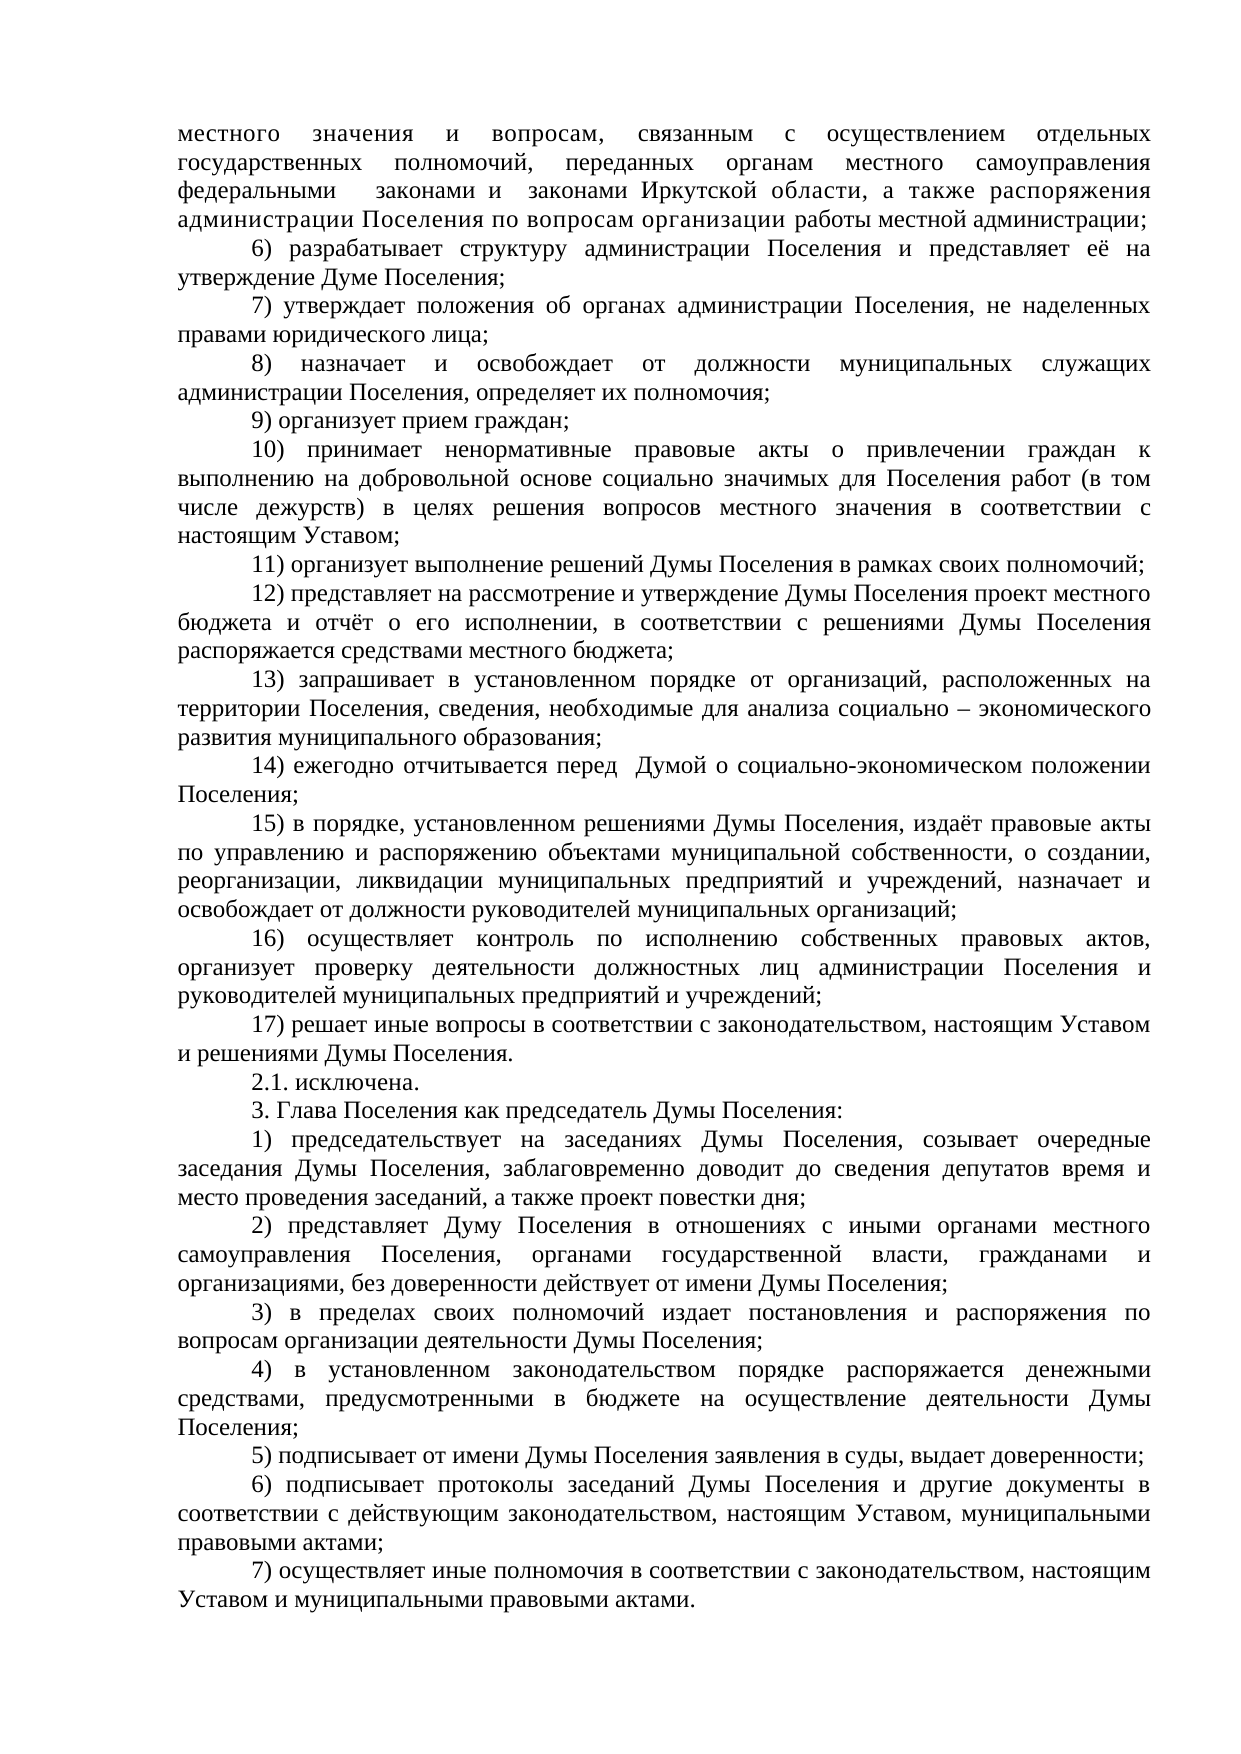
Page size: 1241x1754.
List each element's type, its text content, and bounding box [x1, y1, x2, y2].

text 3. Глава Поселения как председатель Думы Поселения: [177, 1096, 1152, 1124]
text 11) организует выполнение решений Думы Поселения в рамках своих полномочий; [177, 549, 1152, 578]
text 7) утверждает положения об органах администрации Поселения, не наделенных правами юридического лица; [177, 291, 1152, 348]
text 17) решает иные вопросы в соответствии с законодательством, настоящим Уставом и решениями Думы Поселения. [177, 1009, 1152, 1067]
text 7) осуществляет иные полномочия в соответствии с законодательством, настоящим Уставом и муниципальными правовыми актами. [177, 1556, 1152, 1613]
text 12) представляет на рассмотрение и утверждение Думы Поселения проект местного бюджета и отчёт о его исполнении, в соответствии с решениями Думы Поселения распоряжается средствами местного бюджета; [177, 578, 1152, 664]
text 5) подписывает от имени Думы Поселения заявления в суды, выдает доверенности; [177, 1441, 1152, 1469]
text 6) разрабатывает структуру администрации Поселения и представляет её на утверждение Думе Поселения; [177, 233, 1152, 291]
text 6) подписывает протоколы заседаний Думы Поселения и другие документы в соответствии с действующим законодательством, настоящим Уставом, муниципальными правовыми актами; [177, 1469, 1152, 1556]
text 14) ежегодно отчитывается перед Думой о социально-экономическом положении Поселения; [177, 751, 1152, 808]
text 16) осуществляет контроль по исполнению собственных правовых актов, организует проверку деятельности должностных лиц администрации Поселения и руководителей муниципальных предприятий и учреждений; [177, 923, 1152, 1009]
text 2.1. исключена. [177, 1067, 1152, 1096]
text 15) в порядке, установленном решениями Думы Поселения, издаёт правовые акты по управлению и распоряжению объектами муниципальной собственности, о создании, реорганизации, ликвидации муниципальных предприятий и учреждений, назначает и освобождает от должности руководителей муниципальных организаций; [177, 808, 1152, 923]
text 1) председательствует на заседаниях Думы Поселения, созывает очередные заседания Думы Поселения, заблаговременно доводит до сведения депутатов время и место проведения заседаний, а также проект повестки дня; [177, 1124, 1152, 1211]
text 3) в пределах своих полномочий издает постановления и распоряжения по вопросам организации деятельности Думы Поселения; [177, 1297, 1152, 1354]
text 4) в установленном законодательством порядке распоряжается денежными средствами, предусмотренными в бюджете на осуществление деятельности Думы Поселения; [177, 1354, 1152, 1441]
text 8) назначает и освобождает от должности муниципальных служащих администрации Поселения, определяет их полномочия; [177, 348, 1152, 406]
text 13) запрашивает в установленном порядке от организаций, расположенных на территории Поселения, сведения, необходимые для анализа социально – экономического развития муниципального образования; [177, 664, 1152, 751]
text 10) принимает ненормативные правовые акты о привлечении граждан к выполнению на добровольной основе социально значимых для Поселения работ (в том числе дежурств) в целях решения вопросов местного значения в соответствии с настоящим Уставом; [177, 434, 1152, 549]
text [177, 118, 1152, 233]
text 9) организует прием граждан; [177, 406, 1152, 434]
text 2) представляет Думу Поселения в отношениях с иными органами местного самоуправления Поселения, органами государственной власти, гражданами и организациями, без доверенности действует от имени Думы Поселения; [177, 1211, 1152, 1297]
